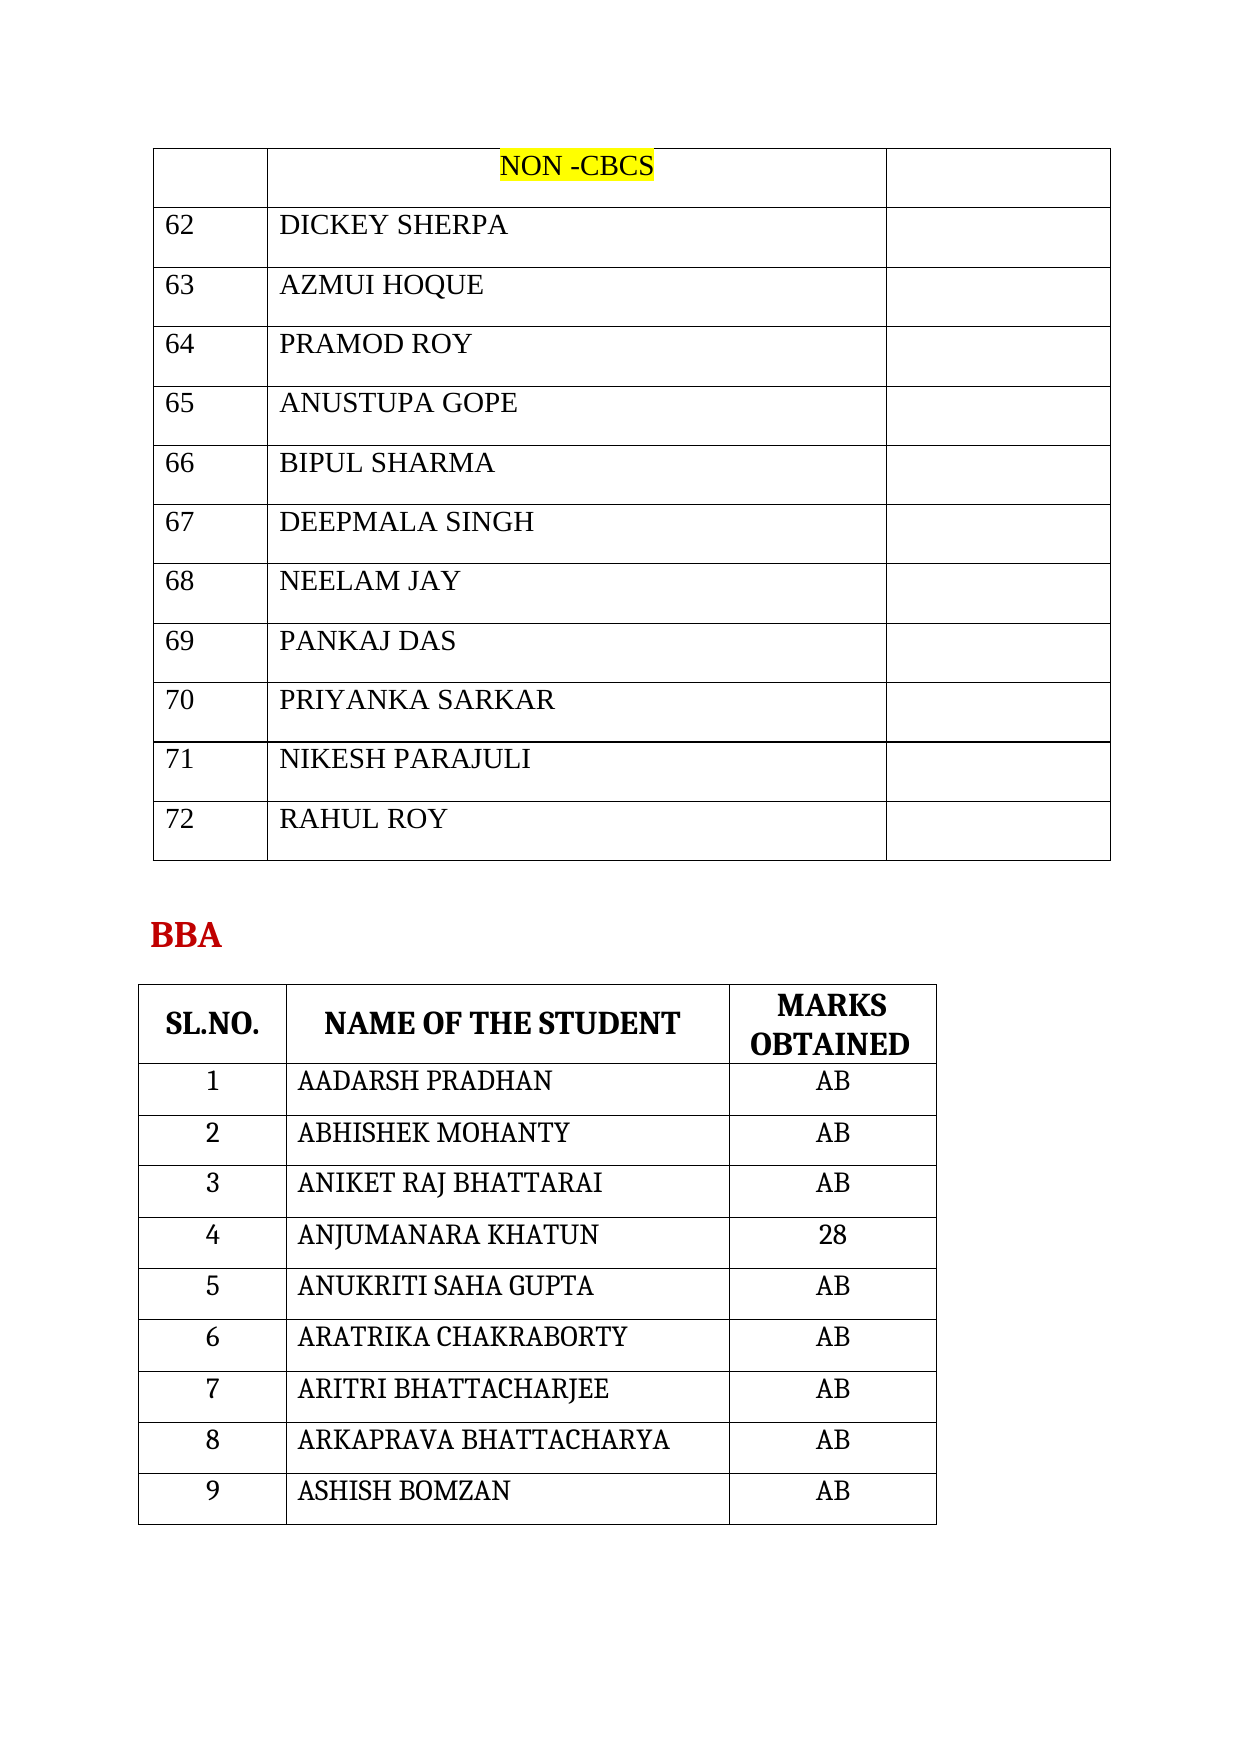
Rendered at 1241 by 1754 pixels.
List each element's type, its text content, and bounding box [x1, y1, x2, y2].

table_cell AB [730, 1269, 936, 1319]
table_cell DICKEY SHERPA [268, 208, 886, 267]
table_cell AADARSH PRADHAN [287, 1064, 729, 1114]
table_cell AZMUI HOQUE [268, 268, 886, 326]
table_cell PRAMOD ROY [268, 327, 886, 386]
table_cell 62 [154, 208, 267, 267]
table_cell AB [730, 1423, 936, 1473]
table_cell [887, 564, 1110, 623]
table_cell BIPUL SHARMA [268, 446, 886, 504]
table_header MARKS OBTAINED [730, 985, 936, 1063]
table_cell 71 [154, 743, 267, 801]
table_cell 70 [154, 683, 267, 741]
table_cell 7 [139, 1372, 286, 1422]
table_cell ANJUMANARA KHATUN [287, 1218, 729, 1268]
table_cell AB [730, 1372, 936, 1422]
table_cell ANUKRITI SAHA GUPTA [287, 1269, 729, 1319]
table_cell 68 [154, 564, 267, 623]
table_header NAME OF THE STUDENT [287, 985, 729, 1063]
table_cell 1 [139, 1064, 286, 1114]
table_cell RAHUL ROY [268, 802, 886, 860]
table_cell PRIYANKA SARKAR [268, 683, 886, 741]
table_cell 28 [730, 1218, 936, 1268]
table_cell 66 [154, 446, 267, 504]
table_cell 3 [139, 1166, 286, 1217]
table_cell AB [730, 1320, 936, 1371]
table_cell ABHISHEK MOHANTY [287, 1116, 729, 1165]
text BBA [150, 914, 1123, 957]
table_cell AB [730, 1116, 936, 1165]
table_cell AB [730, 1064, 936, 1114]
table_header NON -CBCS [268, 149, 886, 207]
table_cell ARITRI BHATTACHARJEE [287, 1372, 729, 1422]
table_cell [887, 446, 1110, 504]
table_header [154, 149, 267, 207]
table_cell 6 [139, 1320, 286, 1371]
table_cell ARKAPRAVA BHATTACHARYA [287, 1423, 729, 1473]
table_cell 2 [139, 1116, 286, 1165]
table_cell [887, 268, 1110, 326]
table_cell [887, 327, 1110, 386]
table_cell AB [730, 1474, 936, 1524]
table_cell 69 [154, 624, 267, 682]
table_cell [887, 505, 1110, 563]
table_cell [887, 387, 1110, 444]
table_cell 5 [139, 1269, 286, 1319]
table_cell 8 [139, 1423, 286, 1473]
table_cell [887, 683, 1110, 741]
table_cell AB [730, 1166, 936, 1217]
table_cell [887, 802, 1110, 860]
table_cell NEELAM JAY [268, 564, 886, 623]
table_cell 63 [154, 268, 267, 326]
table_cell 64 [154, 327, 267, 386]
table_cell [887, 208, 1110, 267]
table_cell NIKESH PARAJULI [268, 743, 886, 801]
table_cell 72 [154, 802, 267, 860]
table_header [887, 149, 1110, 207]
table_cell 67 [154, 505, 267, 563]
table_cell 65 [154, 387, 267, 444]
table_cell [887, 624, 1110, 682]
table_cell ANUSTUPA GOPE [268, 387, 886, 444]
table_cell 4 [139, 1218, 286, 1268]
table_cell [887, 743, 1110, 801]
table_cell ARATRIKA CHAKRABORTY [287, 1320, 729, 1371]
table_cell PANKAJ DAS [268, 624, 886, 682]
table_cell 9 [139, 1474, 286, 1524]
table_cell ANIKET RAJ BHATTARAI [287, 1166, 729, 1217]
table_cell ASHISH BOMZAN [287, 1474, 729, 1524]
table_cell DEEPMALA SINGH [268, 505, 886, 563]
table_header SL.NO. [139, 985, 286, 1063]
